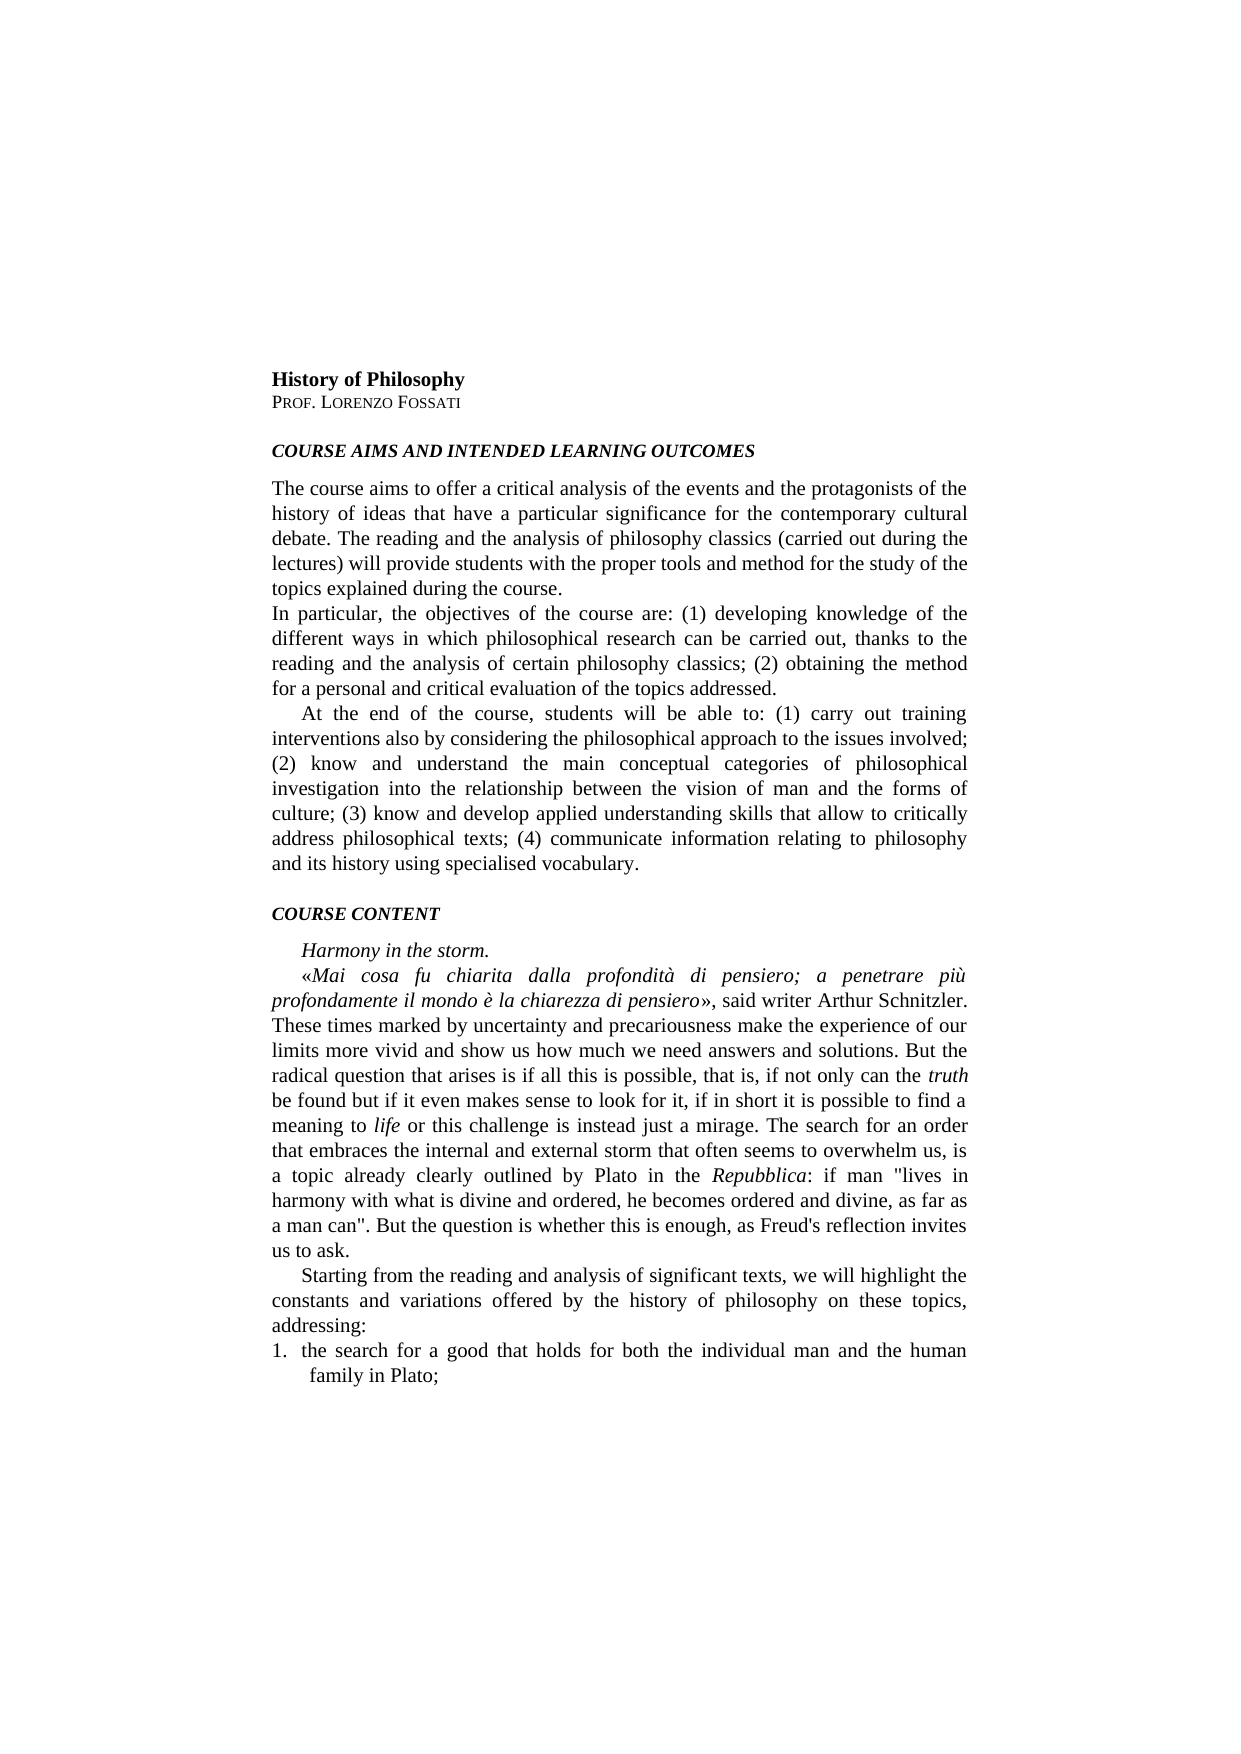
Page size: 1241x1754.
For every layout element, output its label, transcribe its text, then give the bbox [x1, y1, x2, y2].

text In particular, the objectives of the course are: (1) developing knowledge of the different ways in which philosophical research can be carried out, thanks to the reading and the analysis of certain philosophy classics; (2) obtaining the method for a personal and critical evaluation of the topics addressed. [272, 600, 968, 700]
subtitle History of Philosophy [272, 366, 968, 391]
text Harmony in the storm. [272, 938, 968, 963]
text «Mai cosa fu chiarita dalla profondità di pensiero; a penetrare più profondamente il mondo è la chiarezza di pensiero», said writer Arthur Schnitzler. These times marked by uncertainty and precariousness make the experience of our limits more vivid and show us how much we need answers and solutions. But the radical question that arises is if all this is possible, that is, if not only can the truth be found but if it even makes sense to look for it, if in short it is possible to find a meaning to life or this challenge is instead just a mirage. The search for an order that embraces the internal and external storm that often seems to overwhelm us, is a topic already clearly outlined by Plato in the Repubblica: if man "lives in harmony with what is divine and ordered, he becomes ordered and divine, as far as a man can". But the question is whether this is enough, as Freud's reflection invites us to ask. [272, 963, 968, 1263]
text The course aims to offer a critical analysis of the events and the protagonists of the history of ideas that have a particular significance for the contemporary cultural debate. The reading and the analysis of philosophy classics (carried out during the lectures) will provide students with the proper tools and method for the study of the topics explained during the course. [272, 475, 968, 600]
text COURSE AIMS AND INTENDED LEARNING OUTCOMES [272, 438, 968, 463]
list the search for a good that holds for both the individual man and the human family in Plato; [272, 1338, 968, 1388]
text At the end of the course, students will be able to: (1) carry out training interventions also by considering the philosophical approach to the issues involved; (2) know and understand the main conceptual categories of philosophical investigation into the relationship between the vision of man and the forms of culture; (3) know and develop applied understanding skills that allow to critically address philosophical texts; (4) communicate information relating to philosophy and its history using specialised vocabulary. [272, 700, 968, 875]
subtitle Prof. Lorenzo Fossati [272, 391, 968, 413]
text Starting from the reading and analysis of significant texts, we will highlight the constants and variations offered by the history of philosophy on these topics, addressing: [272, 1263, 968, 1338]
text COURSE CONTENT [272, 900, 968, 925]
